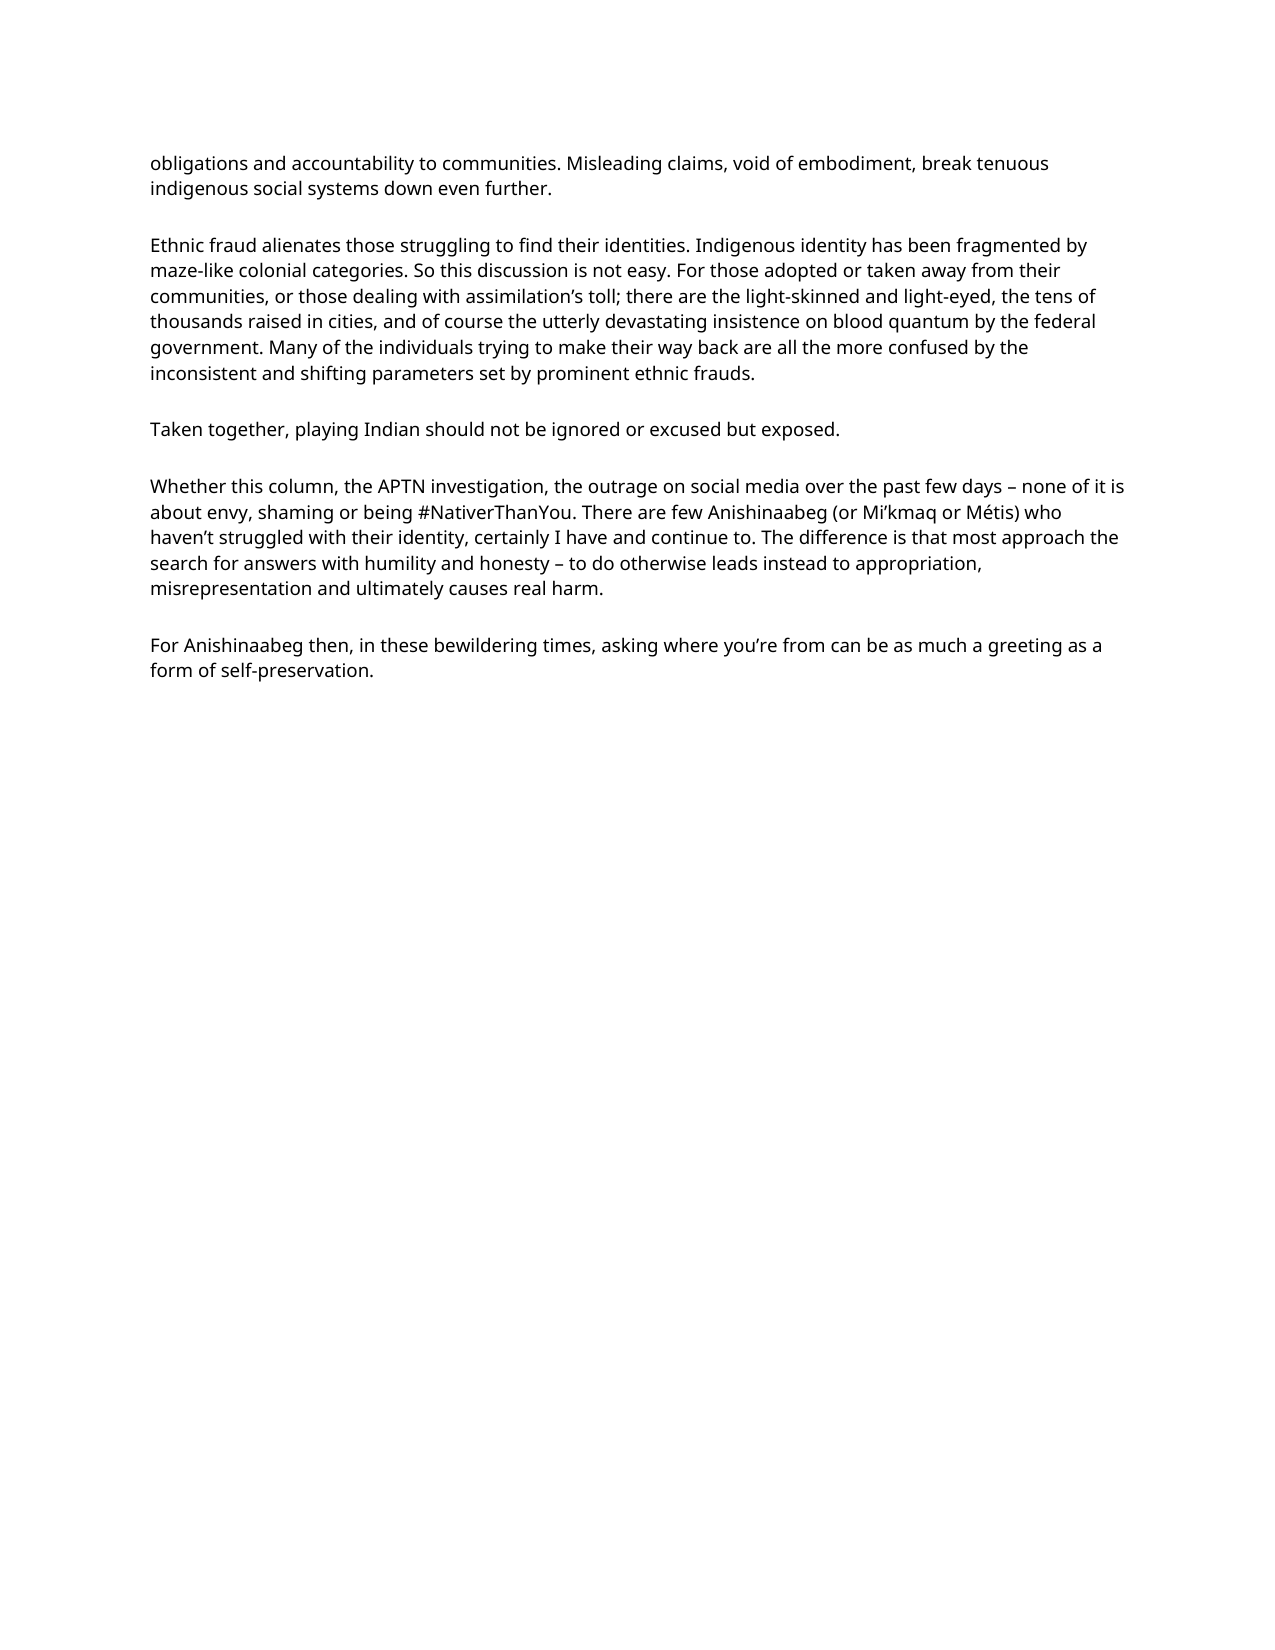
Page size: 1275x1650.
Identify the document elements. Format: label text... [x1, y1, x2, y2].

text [150, 150, 1125, 201]
text Taken together, playing Indian should not be ignored or excused but exposed. [150, 417, 1125, 442]
text Whether this column, the APTN investigation, the outrage on social media over the past few days – none of it is about envy, shaming or being #NativerThanYou. There are few Anishinaabeg (or Mi’kmaq or Métis) who haven’t struggled with their identity, certainly I have and continue to. The difference is that most approach the search for answers with humility and honesty – to do otherwise leads instead to appropriation, misrepresentation and ultimately causes real harm. [150, 473, 1125, 601]
text Ethnic fraud alienates those struggling to find their identities. Indigenous identity has been fragmented by maze-like colonial categories. So this discussion is not easy. For those adopted or taken away from their communities, or those dealing with assimilation’s toll; there are the light-skinned and light-eyed, the tens of thousands raised in cities, and of course the utterly devastating insistence on blood quantum by the federal government. Many of the individuals trying to make their way back are all the more confused by the inconsistent and shifting parameters set by prominent ethnic frauds. [150, 232, 1125, 385]
text For Anishinaabeg then, in these bewildering times, asking where you’re from can be as much a greeting as a form of self-preservation. [150, 632, 1125, 683]
